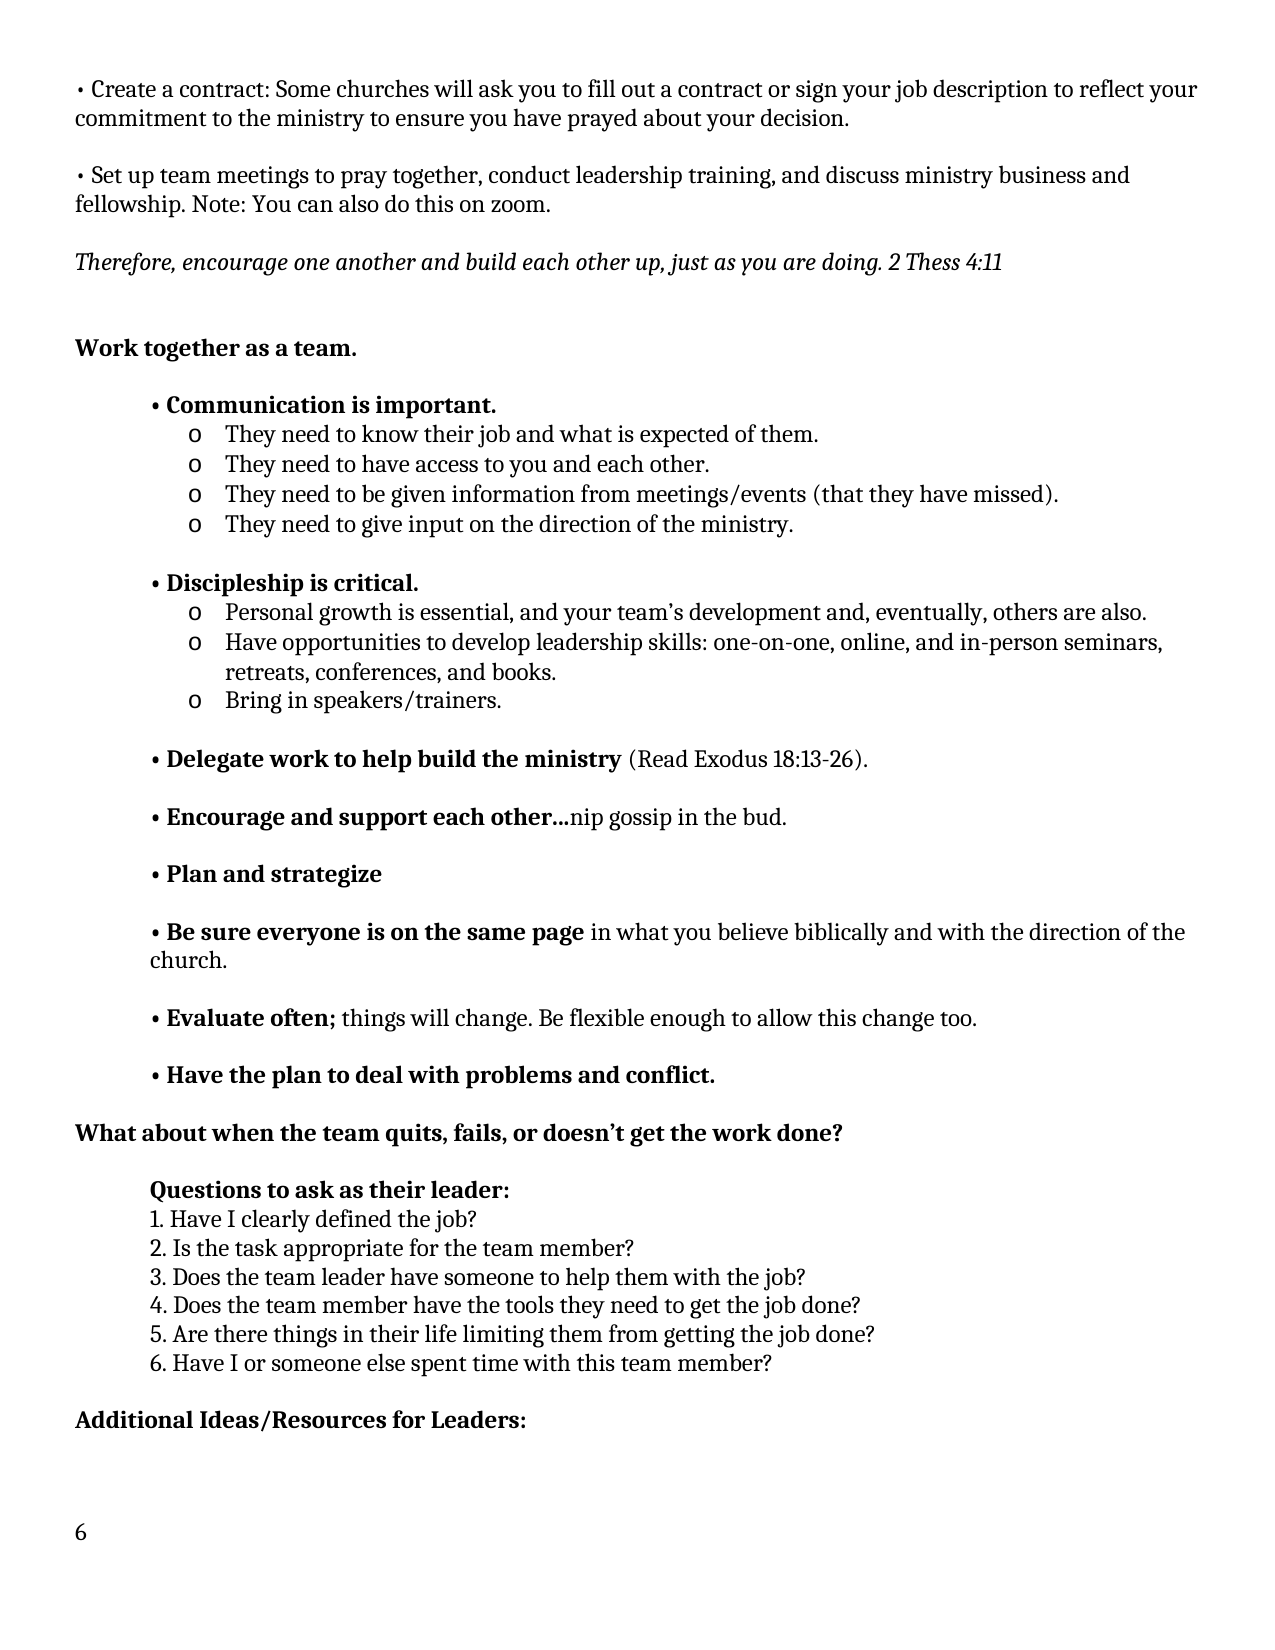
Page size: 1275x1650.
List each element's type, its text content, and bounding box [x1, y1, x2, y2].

text • Communication is important. [150, 391, 1200, 420]
text 5. Are there things in their life limiting them from getting the job done? [150, 1320, 1200, 1349]
text 4. Does the team member have the tools they need to get the job done? [150, 1291, 1200, 1320]
text • Set up team meetings to pray together, conduct leadership training, and discuss ministry business and fellowship. Note: You can also do this on zoom. [75, 161, 1200, 219]
text • Plan and strategize [150, 860, 1200, 889]
text Additional Ideas/Resources for Leaders: [75, 1406, 1200, 1464]
text 3. Does the team leader have someone to help them with the job? [150, 1262, 1200, 1291]
text 2. Is the task appropriate for the team member? [150, 1234, 1200, 1262]
list They need to be given information from meetings/events (that they have missed). [187, 480, 1200, 510]
list Personal growth is essential, and your team’s development and, eventually, others are also. [187, 597, 1200, 627]
text Work together as a team. [75, 334, 1200, 362]
list They need to have access to you and each other. [187, 450, 1200, 480]
text • Evaluate often; things will change. Be flexible enough to allow this change too. [150, 1004, 1200, 1032]
text Therefore, encourage one another and build each other up, just as you are doing. 2 Thess 4:11 [75, 247, 1200, 276]
text What about when the team quits, fails, or doesn’t get the work done? [75, 1119, 1200, 1147]
text • Create a contract: Some churches will ask you to fill out a contract or sign your job description to reflect your commitment to the ministry to ensure you have prayed about your decision. [75, 75, 1200, 132]
text 1. Have I clearly defined the job? [150, 1205, 1200, 1234]
text 6. Have I or someone else spent time with this team member? [150, 1349, 1200, 1377]
list Bring in speakers/trainers. [187, 686, 1200, 716]
list Have opportunities to develop leadership skills: one-on-one, online, and in-person seminars, retreats, conferences, and books. [187, 627, 1200, 686]
text • Discipleship is critical. [150, 569, 1200, 597]
list They need to know their job and what is expected of them. [187, 420, 1200, 450]
text • Be sure everyone is on the same page in what you believe biblically and with the direction of the church. [150, 917, 1200, 975]
list They need to give input on the direction of the ministry. [187, 510, 1200, 540]
text • Have the plan to deal with problems and conflict. [150, 1061, 1200, 1090]
text • Delegate work to help build the ministry (Read Exodus 18:13-26). [150, 745, 1200, 774]
text Questions to ask as their leader: [150, 1176, 1200, 1205]
text • Encourage and support each other...nip gossip in the bud. [150, 802, 1200, 831]
